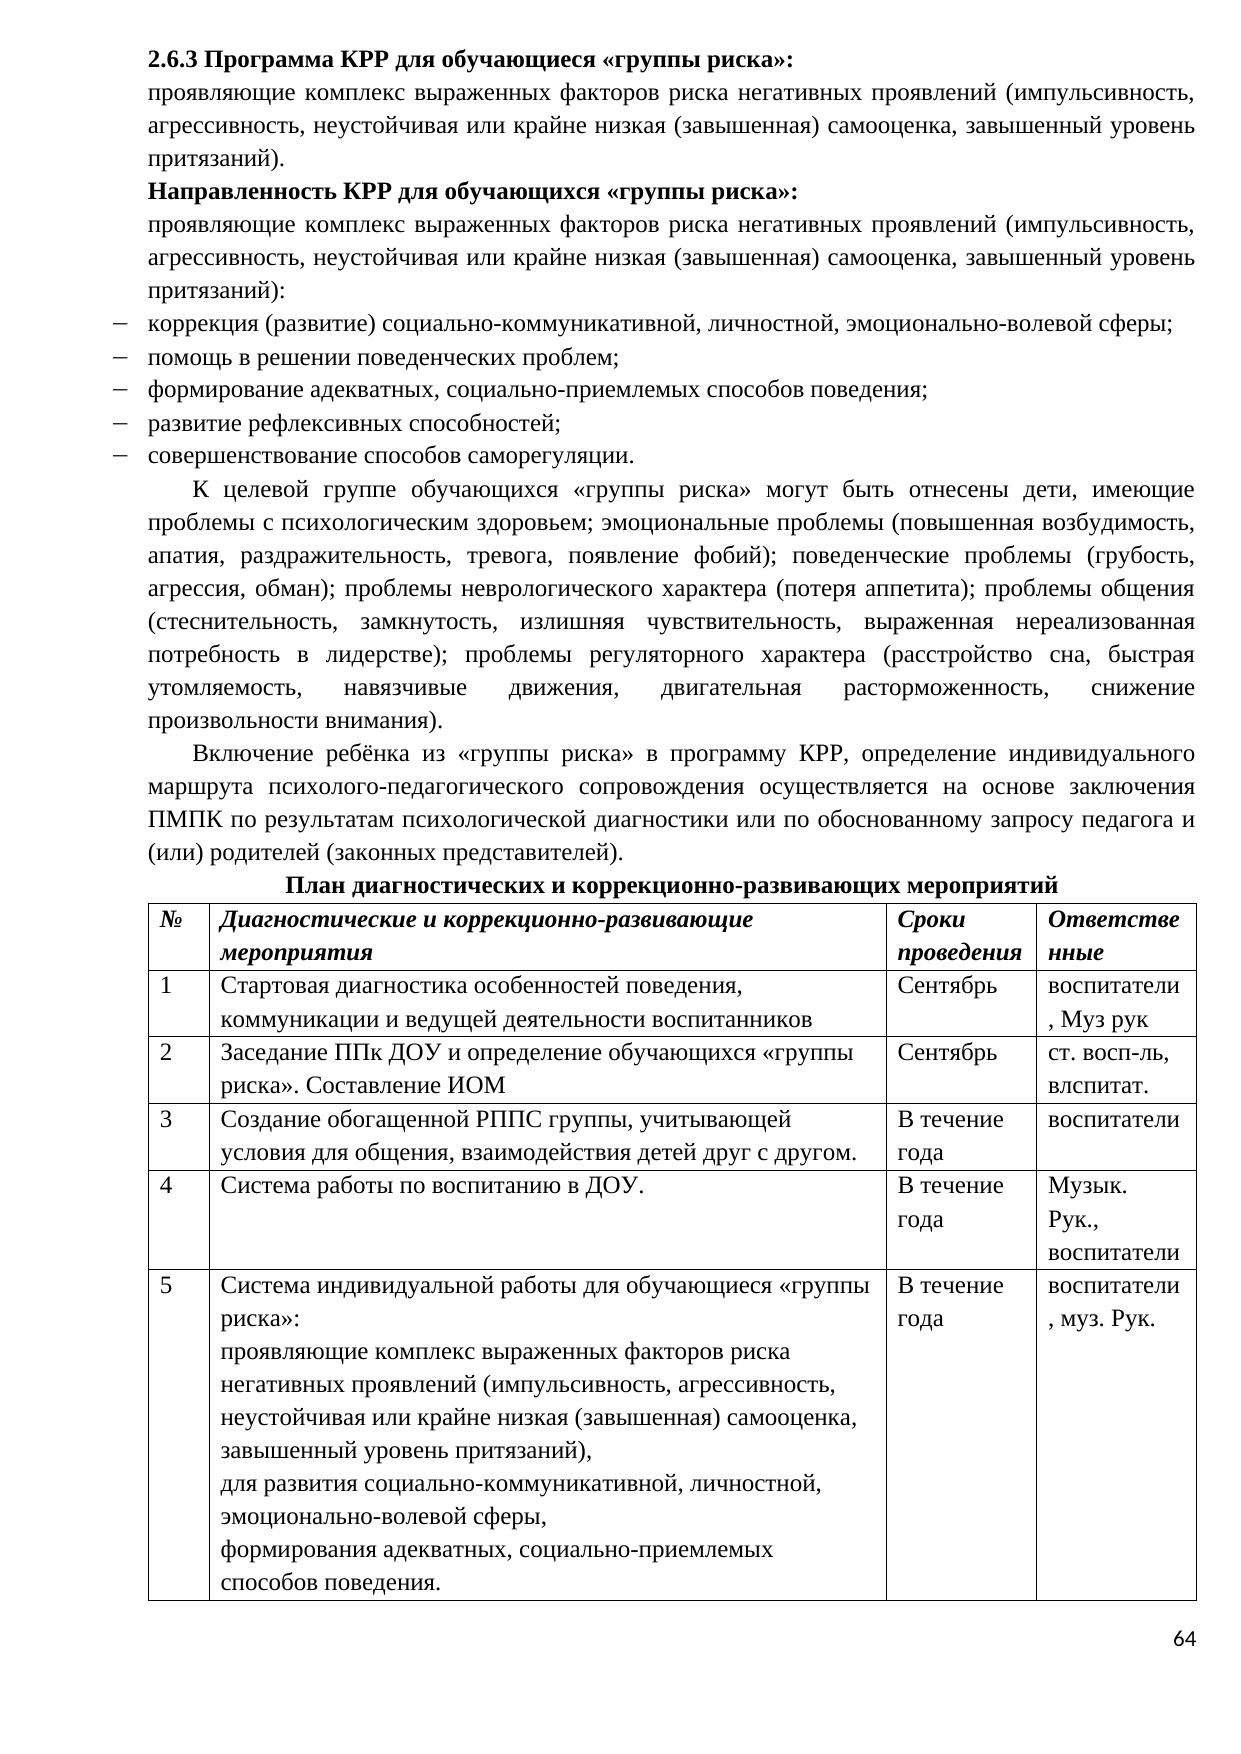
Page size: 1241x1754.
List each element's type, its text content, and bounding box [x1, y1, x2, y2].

text проявляющие комплекс выраженных факторов риска негативных проявлений (импульсивность, агрессивность, неустойчивая или крайне низкая (завышенная) самооценка, завышенный уровень притязаний). [148, 77, 1196, 172]
table_cell Заседание ППк ДОУ и определение обучающихся «группы риска». Составление ИОМ [210, 1037, 886, 1103]
table_header Сроки проведения [887, 904, 1036, 969]
list развитие рефлексивных способностей; [110, 408, 1196, 436]
text К целевой группе обучающихся «группы риска» могут быть отнесены дети, имеющие проблемы с психологическим здоровьем; эмоциональные проблемы (повышенная возбудимость, апатия, раздражительность, тревога, появление фобий); поведенческие проблемы (грубость, агрессия, обман); проблемы неврологического характера (потеря аппетита); проблемы общения (стеснительность, замкнутость, излишняя чувствительность, выраженная нереализованная потребность в лидерстве); проблемы регуляторного характера (расстройство сна, быстрая утомляемость, навязчивые движения, двигательная расторможенность, снижение произвольности внимания). [148, 474, 1196, 733]
table_cell воспитатели, муз. Рук. [1037, 1270, 1196, 1600]
table_cell В течение года [887, 1104, 1036, 1169]
table_cell воспитатели [1037, 1104, 1196, 1169]
text Направленность КРР для обучающихся «группы риска»: [148, 176, 1196, 205]
table_cell 5 [149, 1270, 209, 1600]
text проявляющие комплекс выраженных факторов риска негативных проявлений (импульсивность, агрессивность, неустойчивая или крайне низкая (завышенная) самооценка, завышенный уровень притязаний): [148, 209, 1196, 304]
table_cell воспитатели, Муз рук [1037, 971, 1196, 1036]
table_header Диагностические и коррекционно-развивающие мероприятия [210, 904, 886, 969]
text 2.6.3 Программа КРР для обучающиеся «группы риска»: [148, 44, 1196, 73]
table_header Ответственные [1037, 904, 1196, 969]
table_header № [149, 904, 209, 969]
table_cell 4 [149, 1171, 209, 1269]
table_cell 3 [149, 1104, 209, 1169]
table_cell В течение года [887, 1171, 1036, 1269]
table_cell Стартовая диагностика особенностей поведения, коммуникации и ведущей деятельности воспитанников [210, 971, 886, 1036]
table_cell Музык. Рук., воспитатели [1037, 1171, 1196, 1269]
list совершенствование способов саморегуляции. [110, 441, 1196, 469]
table_cell Сентябрь [887, 971, 1036, 1036]
table_cell 1 [149, 971, 209, 1036]
table_cell Система индивидуальной работы для обучающиеся «группы риска»: проявляющие комплекс выраженных факторов риска негативных проявлений (импульсивность, агрессивность, неустойчивая или крайне низкая (завышенная) самооценка, завышенный уровень притязаний), для развития социально-коммуникативной, личностной, эмоционально-волевой сферы, формирования адекватных, социально-приемлемых способов поведения. [210, 1270, 886, 1600]
table_cell Создание обогащенной РППС группы, учитывающей условия для общения, взаимодействия детей друг с другом. [210, 1104, 886, 1169]
table_cell Система работы по воспитанию в ДОУ. [210, 1171, 886, 1269]
table_cell Сентябрь [887, 1037, 1036, 1103]
table_cell В течение года [887, 1270, 1036, 1600]
text Включение ребёнка из «группы риска» в программу КРР, определение индивидуального маршрута психолого-педагогического сопровождения осуществляется на основе заключения ПМПК по результатам психологической диагностики или по обоснованному запросу педагога и (или) родителей (законных представителей). [148, 738, 1196, 866]
table_cell ст. восп-ль, влспитат. [1037, 1037, 1196, 1103]
table_cell 2 [149, 1037, 209, 1103]
list коррекция (развитие) социально-коммуникативной, личностной, эмоционально-волевой сферы; [110, 308, 1196, 337]
list помощь в решении поведенческих проблем; [110, 342, 1196, 370]
text План диагностических и коррекционно-развивающих мероприятий [148, 870, 1196, 899]
list формирование адекватных, социально-приемлемых способов поведения; [110, 374, 1196, 403]
